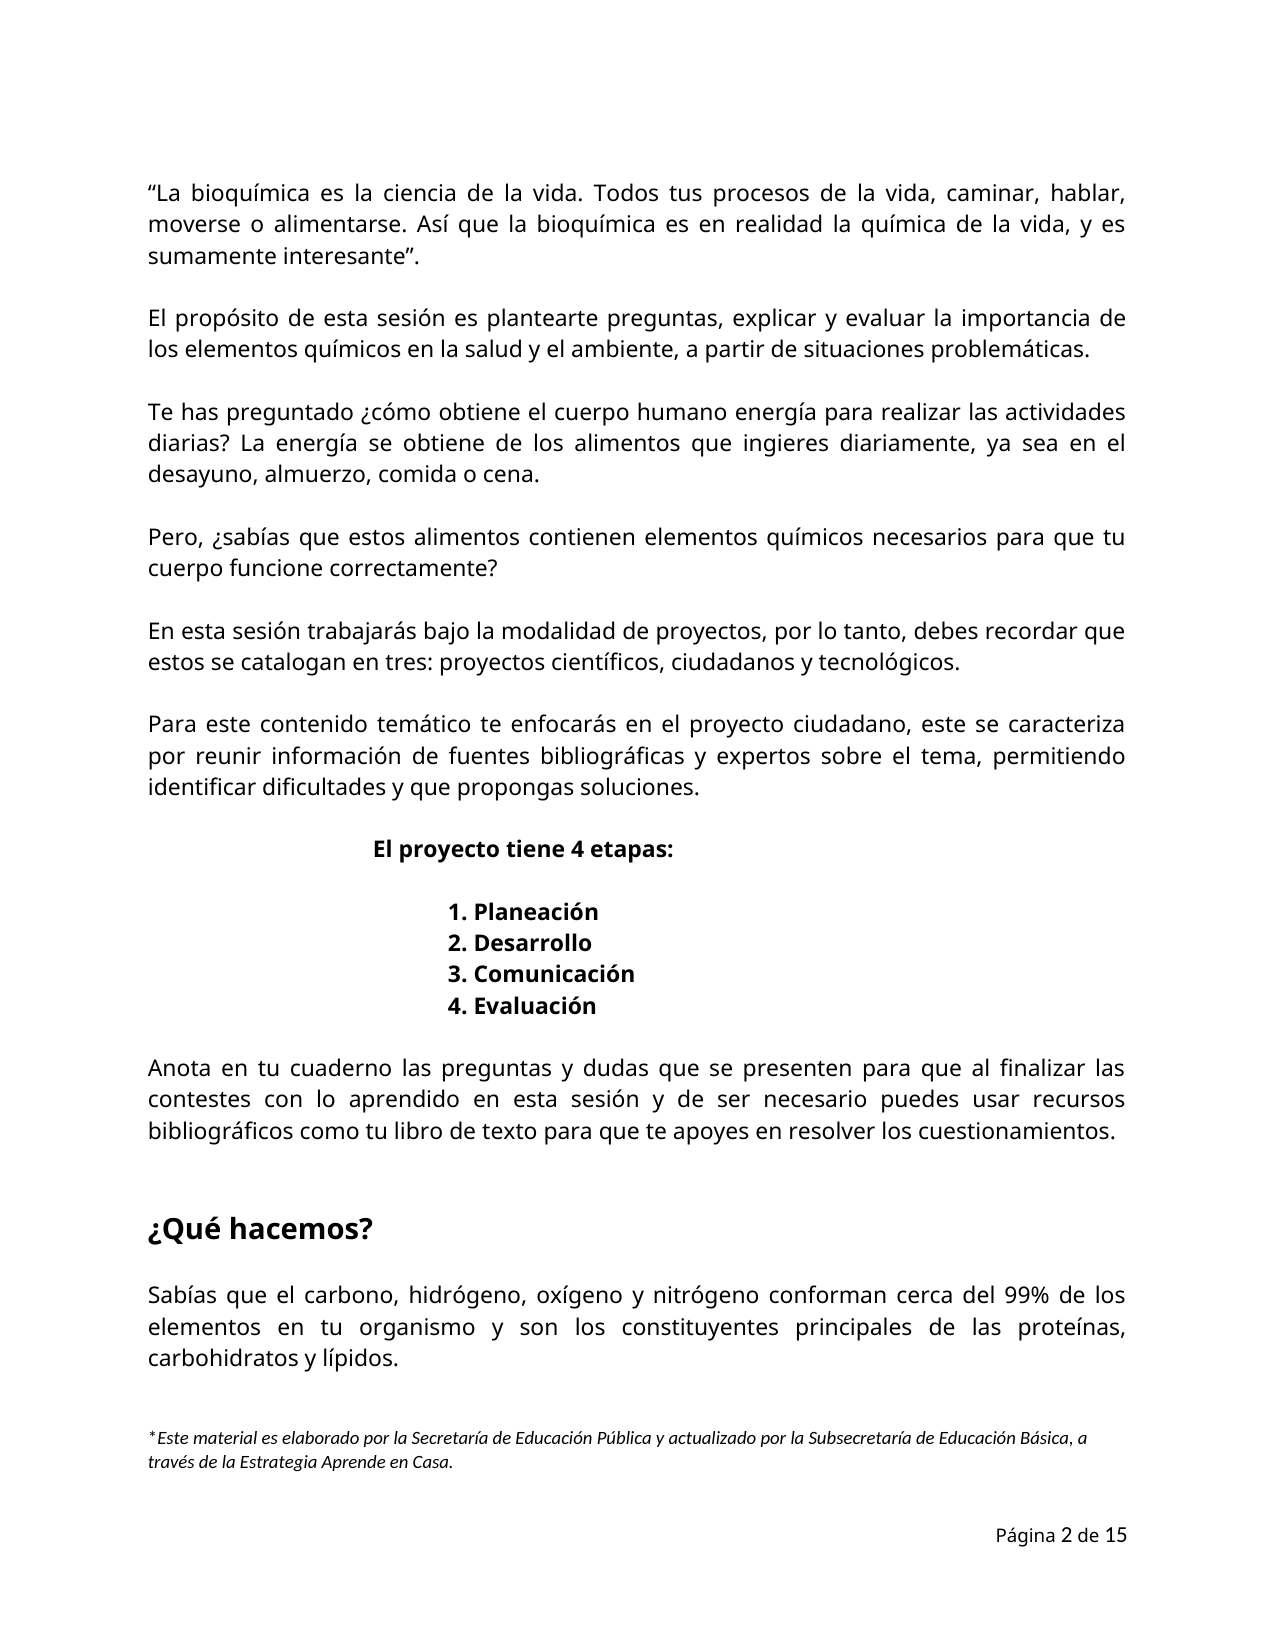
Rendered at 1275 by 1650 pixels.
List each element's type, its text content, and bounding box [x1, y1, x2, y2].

text 2. Desarrollo [448, 927, 1127, 958]
text Pero, ¿sabías que estos alimentos contienen elementos químicos necesarios para que tu cuerpo funcione correctamente? [148, 521, 1127, 583]
text El propósito de esta sesión es plantearte preguntas, explicar y evaluar la importancia de los elementos químicos en la salud y el ambiente, a partir de situaciones problemáticas. [148, 302, 1127, 365]
text El proyecto tiene 4 etapas: [373, 833, 1127, 865]
text 1. Planeación [448, 896, 1127, 927]
text Para este contenido temático te enfocarás en el proyecto ciudadano, este se caracteriza por reunir información de fuentes bibliográficas y expertos sobre el tema, permitiendo identificar dificultades y que propongas soluciones. [148, 708, 1127, 802]
text En esta sesión trabajarás bajo la modalidad de proyectos, por lo tanto, debes recordar que estos se catalogan en tres: proyectos científicos, ciudadanos y tecnológicos. [148, 615, 1127, 677]
text Anota en tu cuaderno las preguntas y dudas que se presenten para que al finalizar las contestes con lo aprendido en esta sesión y de ser necesario puedes usar recursos bibliográficos como tu libro de texto para que te apoyes en resolver los cuestionamientos. [148, 1052, 1127, 1146]
text 3. Comunicación [448, 958, 1127, 990]
text Sabías que el carbono, hidrógeno, oxígeno y nitrógeno conforman cerca del 99% de los elementos en tu organismo y son los constituyentes principales de las proteínas, carbohidratos y lípidos. [148, 1279, 1127, 1373]
text ¿Qué hacemos? [148, 1208, 1127, 1248]
text Te has preguntado ¿cómo obtiene el cuerpo humano energía para realizar las actividades diarias? La energía se obtiene de los alimentos que ingieres diariamente, ya sea en el desayuno, almuerzo, comida o cena. [148, 396, 1127, 490]
text “La bioquímica es la ciencia de la vida. Todos tus procesos de la vida, caminar, hablar, moverse o alimentarse. Así que la bioquímica es en realidad la química de la vida, y es sumamente interesante”. [148, 177, 1127, 271]
text 4. Evaluación [448, 990, 1127, 1021]
